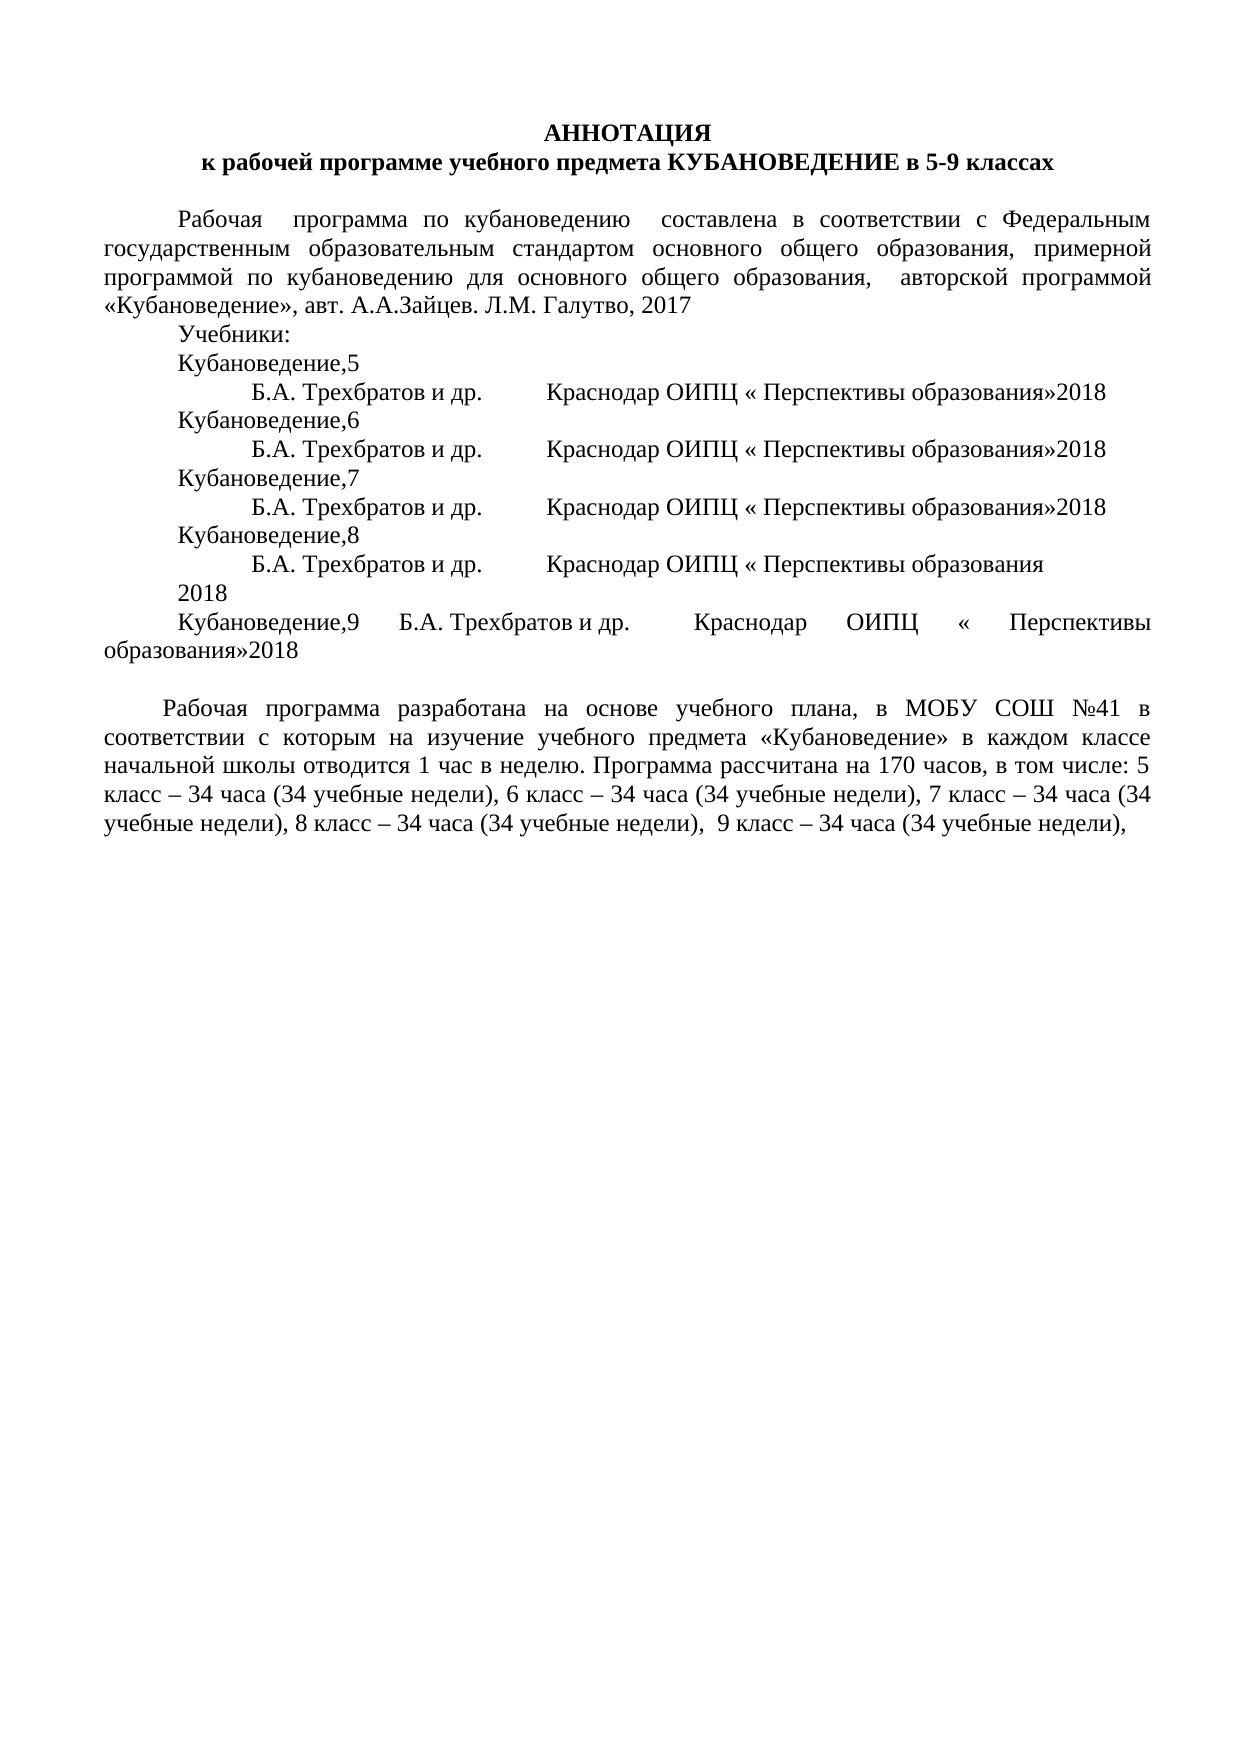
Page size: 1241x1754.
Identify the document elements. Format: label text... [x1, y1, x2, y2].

text Кубановедение,8 [103, 521, 1152, 549]
text Б.А. Трехбратов и др. Краснодар ОИПЦ « Перспективы образования [103, 549, 1152, 578]
text 2018 [103, 578, 1152, 607]
list Рабочая программа разработана на основе учебного плана, в МОБУ СОШ №41 в соответствии с которым на изучение учебного предмета «Кубановедение» в каждом классе начальной школы отводится 1 час в неделю. Программа рассчитана на 170 часов, в том числе: 5 класс – 34 часа (34 учебные недели), 6 класс – 34 часа (34 учебные недели), 7 класс – 34 часа (34 учебные недели), 8 класс – 34 часа (34 учебные недели), 9 класс – 34 часа (34 учебные недели), [103, 693, 1152, 837]
text Кубановедение,5 [103, 348, 1152, 377]
text Кубановедение,6 [103, 406, 1152, 434]
text Кубановедение,9 Б.А. Трехбратов и др. Краснодар ОИПЦ « Перспективы образования»2018 [103, 607, 1152, 664]
text Б.А. Трехбратов и др. Краснодар ОИПЦ « Перспективы образования»2018 [103, 492, 1152, 521]
text Рабочая программа по кубановедению составлена в соответствии с Федеральным государственным образовательным стандартом основного общего образования, примерной программой по кубановедению для основного общего образования, авторской программой «Кубановедение», авт. А.А.Зайцев. Л.М. Галутво, 2017 [103, 204, 1152, 319]
text АННОТАЦИЯ [103, 118, 1152, 147]
text Б.А. Трехбратов и др. Краснодар ОИПЦ « Перспективы образования»2018 [103, 377, 1152, 406]
text Кубановедение,7 [103, 463, 1152, 492]
text Б.А. Трехбратов и др. Краснодар ОИПЦ « Перспективы образования»2018 [103, 434, 1152, 463]
text к рабочей программе учебного предмета КУБАНОВЕДЕНИЕ в 5-9 классах [103, 147, 1152, 176]
text Учебники: [103, 319, 1152, 348]
